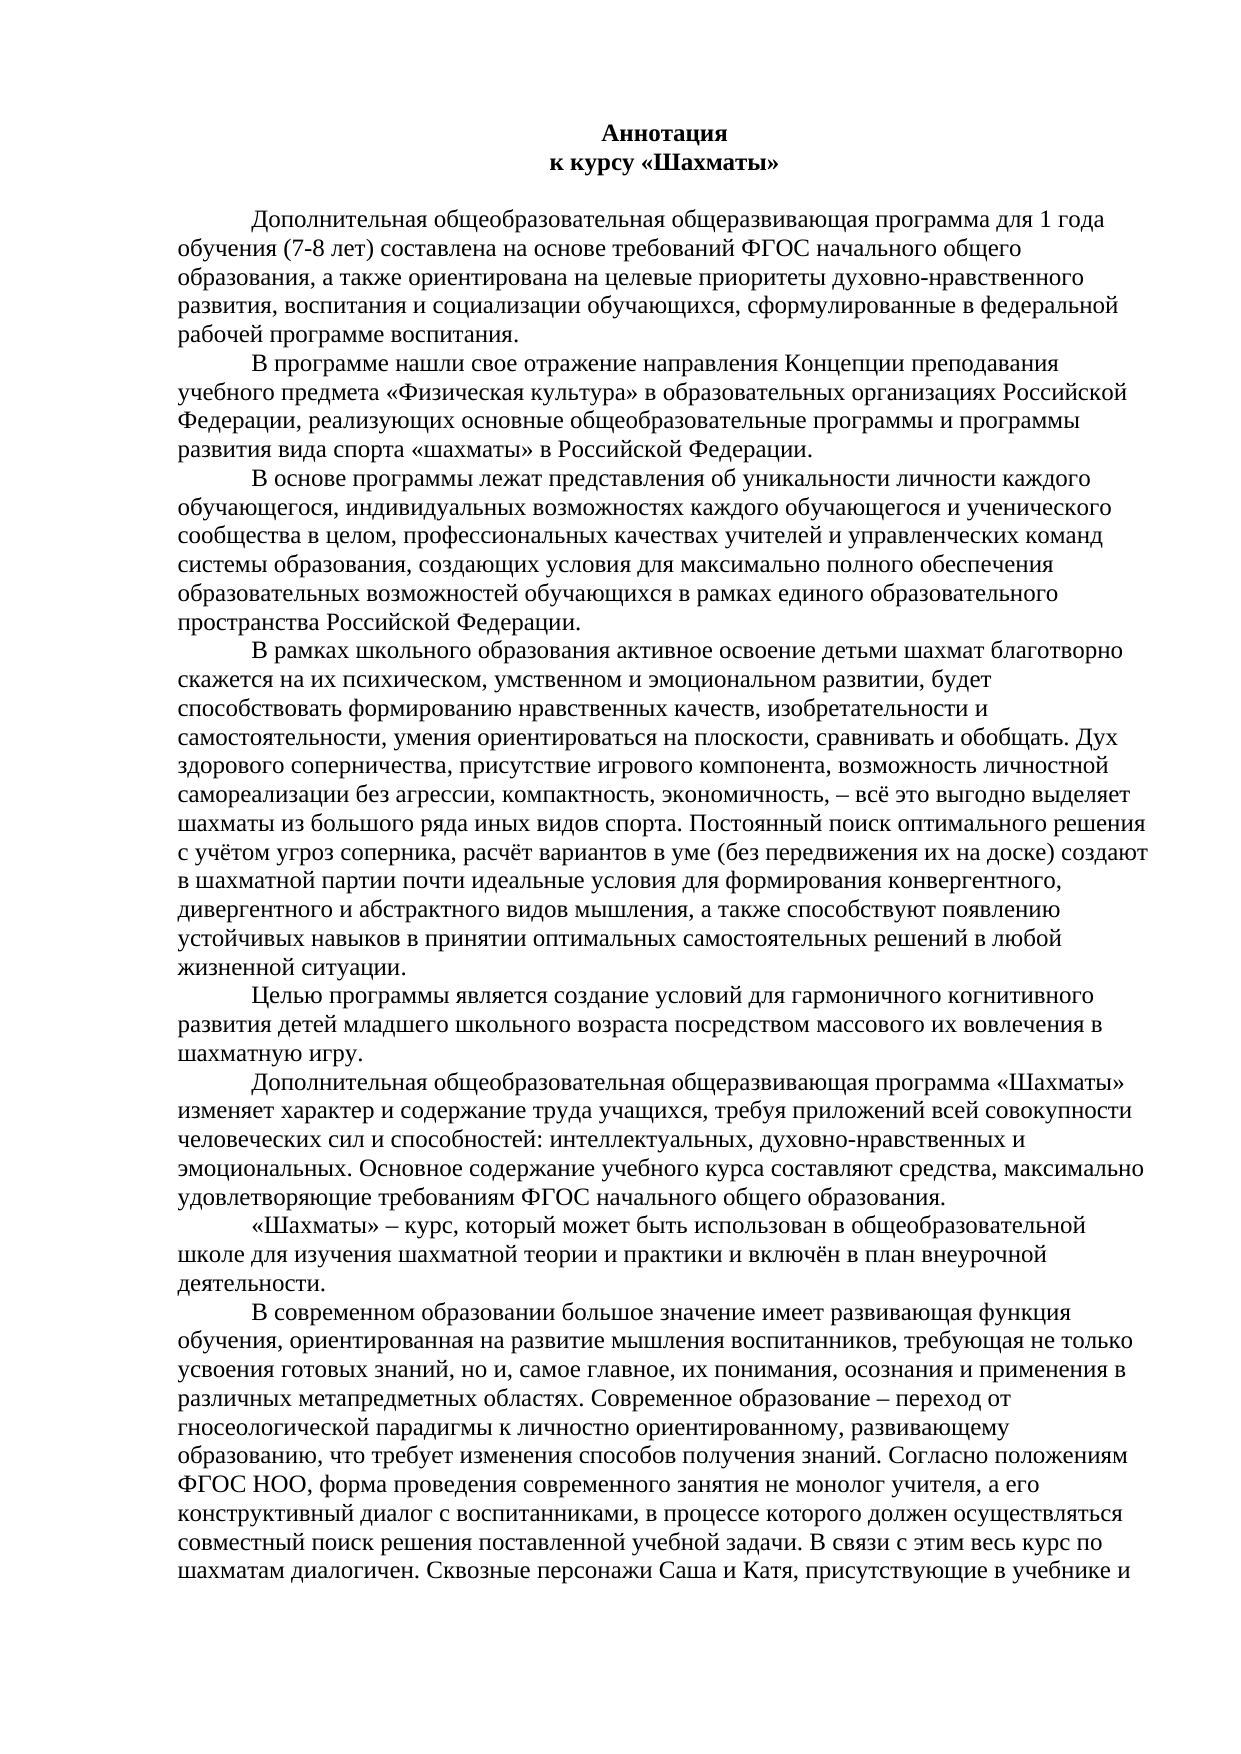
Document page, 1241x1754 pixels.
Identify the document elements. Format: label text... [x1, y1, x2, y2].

text Дополнительная общеобразовательная общеразвивающая программа для 1 года обучения (7-8 лет) составлена на основе требований ФГОС начального общего образования, а также ориентирована на целевые приоритеты духовно-нравственного развития, воспитания и социализации обучающихся, сформулированные в федеральной рабочей программе воспитания. [177, 204, 1152, 348]
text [177, 1297, 1152, 1584]
text «Шахматы» – курс, который может быть использован в общеобразовательной школе для изучения шахматной теории и практики и включён в план внеурочной деятельности. [177, 1211, 1152, 1297]
text В программе нашли свое отражение направления Концепции преподавания учебного предмета «Физическая культура» в образовательных организациях Российской Федерации, реализующих основные общеобразовательные программы и программы развития вида спорта «шахматы» в Российской Федерации. [177, 348, 1152, 463]
text к курсу «Шахматы» [177, 147, 1152, 176]
text Аннотация [177, 118, 1152, 147]
text В рамках школьного образования активное освоение детьми шахмат благотворно скажется на их психическом, умственном и эмоциональном развитии, будет способствовать формированию нравственных качеств, изобретательности и самостоятельности, умения ориентироваться на плоскости, сравнивать и обобщать. Дух здорового соперничества, присутствие игрового компонента, возможность личностной самореализации без агрессии, компактность, экономичность, – всё это выгодно выделяет шахматы из большого ряда иных видов спорта. Постоянный поиск оптимального решения с учётом угроз соперника, расчёт вариантов в уме (без передвижения их на доске) создают в шахматной партии почти идеальные условия для формирования конвергентного, дивергентного и абстрактного видов мышления, а также способствуют появлению устойчивых навыков в принятии оптимальных самостоятельных решений в любой жизненной ситуации. [177, 636, 1152, 981]
text Целью программы является создание условий для гармоничного когнитивного развития детей младшего школьного возраста посредством массового их вовлечения в шахматную игру. [177, 981, 1152, 1067]
text Дополнительная общеобразовательная общеразвивающая программа «Шахматы» изменяет характер и содержание труда учащихся, требуя приложений всей совокупности человеческих сил и способностей: интеллектуальных, духовно-нравственных и эмоциональных. Основное содержание учебного курса составляют средства, максимально удовлетворяющие требованиям ФГОС начального общего образования. [177, 1067, 1152, 1211]
text В основе программы лежат представления об уникальности личности каждого обучающегося, индивидуальных возможностях каждого обучающегося и ученического сообщества в целом, профессиональных качествах учителей и управленческих команд системы образования, создающих условия для максимально полного обеспечения образовательных возможностей обучающихся в рамках единого образовательного пространства Российской Федерации. [177, 463, 1152, 636]
